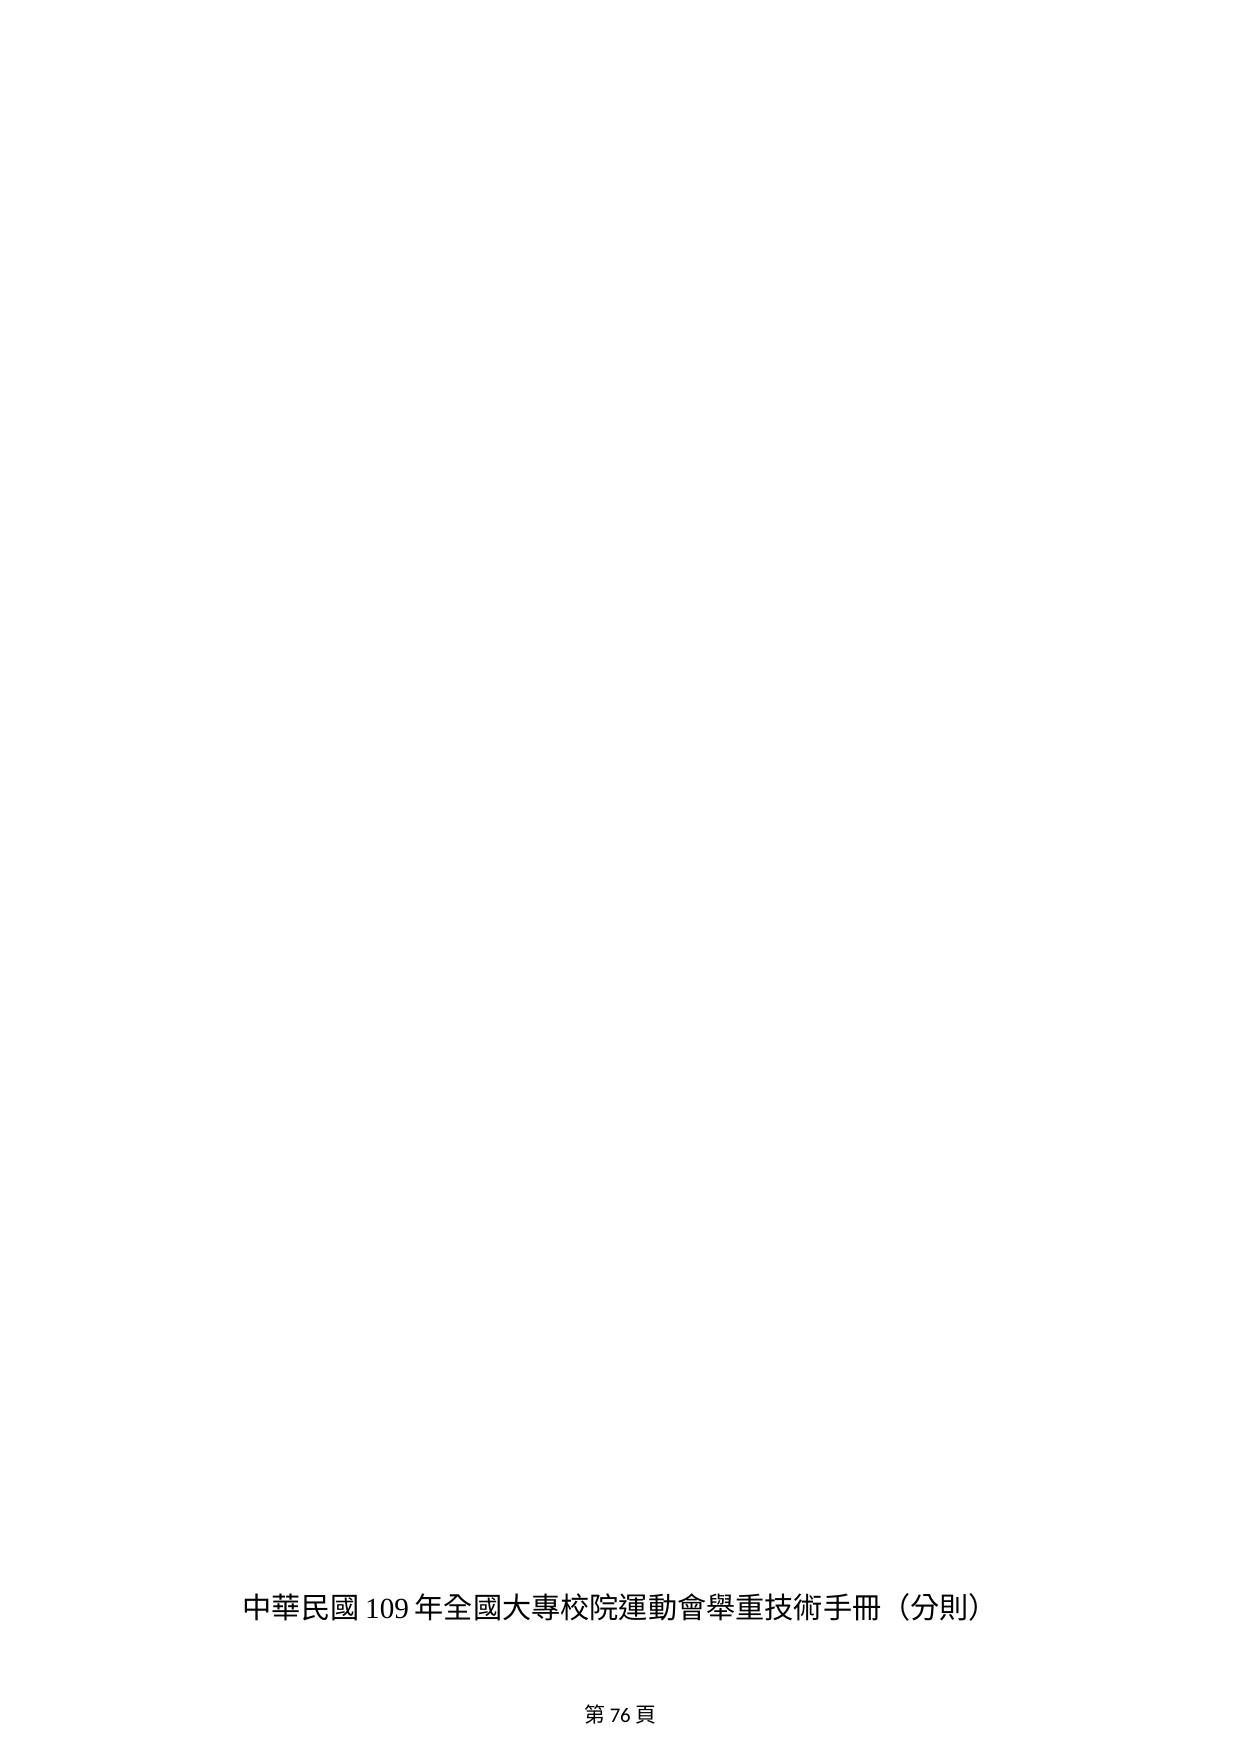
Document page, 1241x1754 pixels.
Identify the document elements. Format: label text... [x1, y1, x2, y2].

text 中華民國109年全國大專校院運動會舉重技術手冊（分則） [75, 1584, 1165, 1627]
